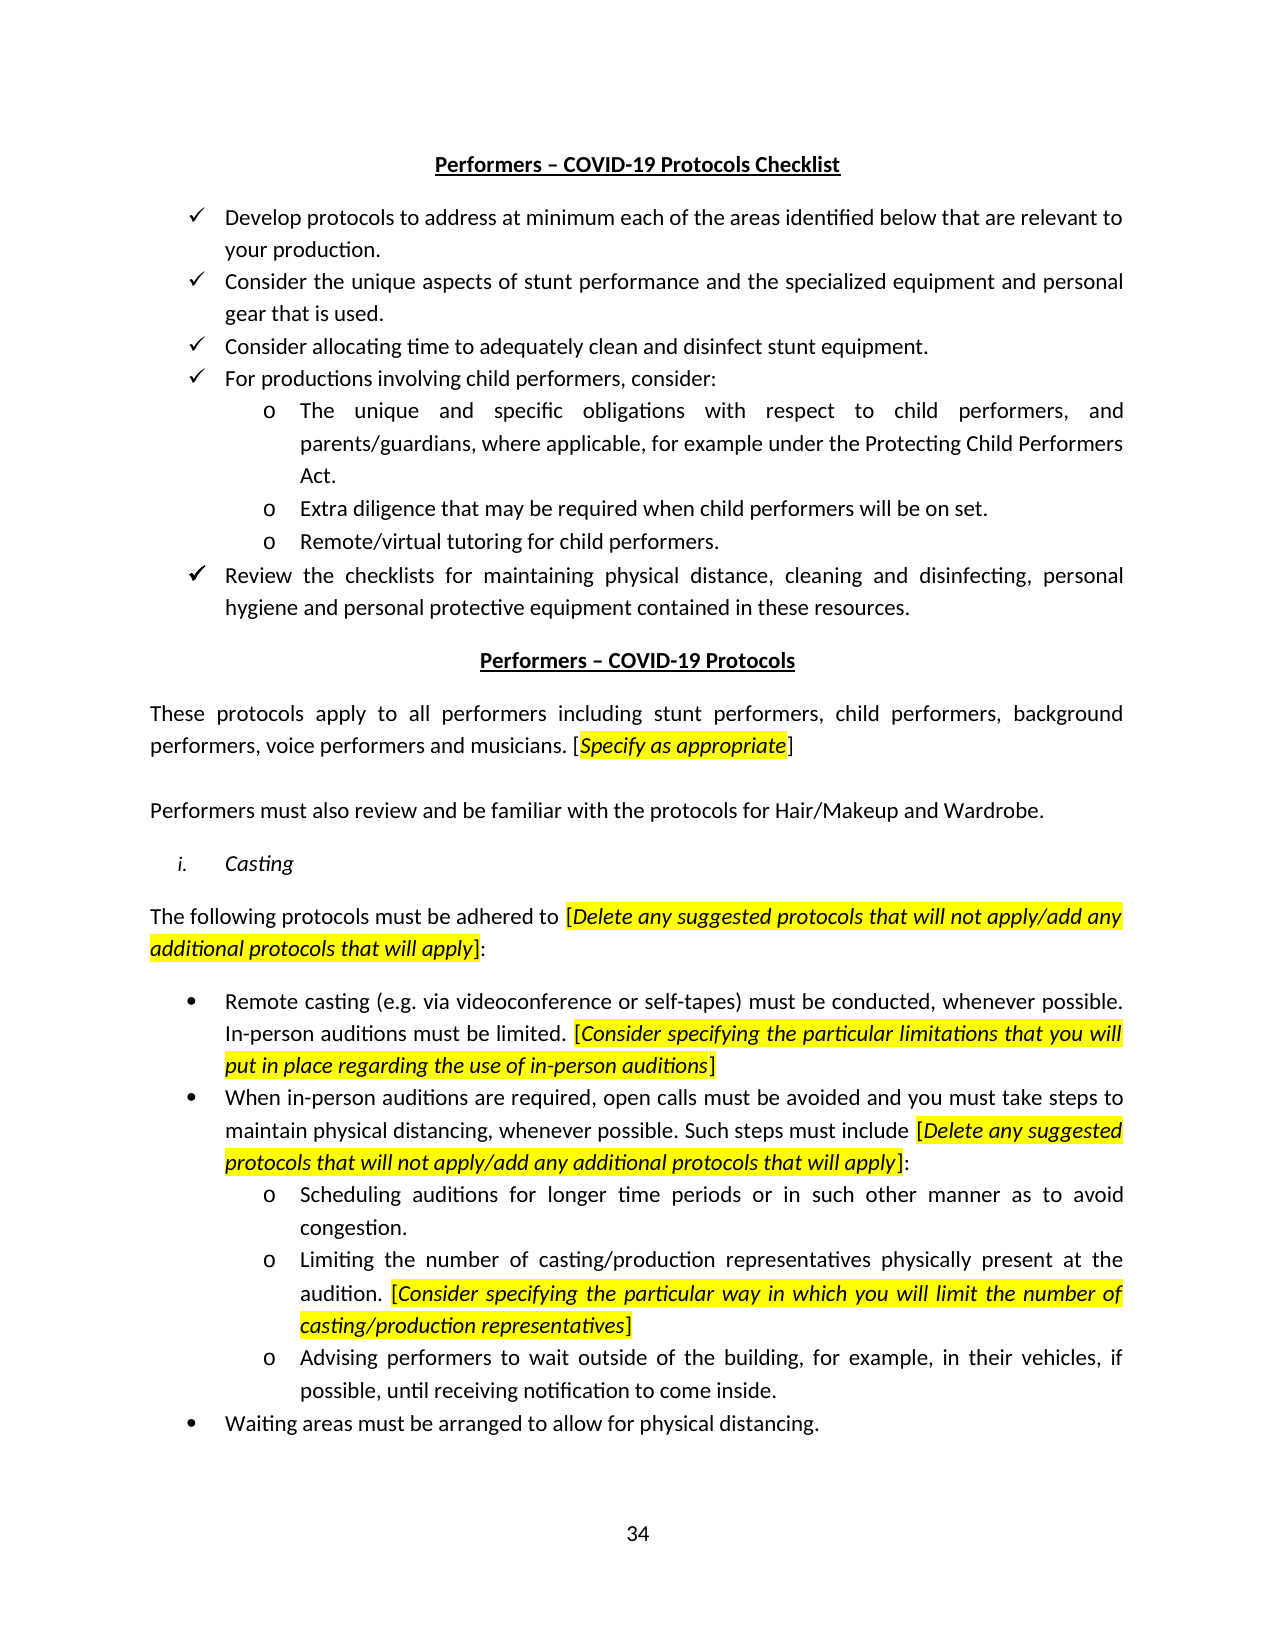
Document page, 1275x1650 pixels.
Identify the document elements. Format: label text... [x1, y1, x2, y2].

subtitle Performers – COVID-19 Protocols [150, 646, 1125, 674]
text The following protocols must be adhered to [Delete any suggested protocols that will not apply/add any additional protocols that will apply]: [150, 902, 1125, 962]
text These protocols apply to all performers including stunt performers, child performers, background performers, voice performers and musicians. [Specify as appropriate] [150, 699, 1125, 759]
list Waiting areas must be arranged to allow for physical distancing. [187, 1409, 1125, 1437]
list Develop protocols to address at minimum each of the areas identified below that are relevant to your production. [187, 203, 1125, 263]
list Remote casting (e.g. via videoconference or self-tapes) must be conducted, whenever possible. In-person auditions must be limited. [Consider specifying the particular limitations that you will put in place regarding the use of in-person auditions] [187, 987, 1125, 1079]
list For productions involving child performers, consider: [187, 364, 1125, 392]
text Performers must also review and be familiar with the protocols for Hair/Makeup and Wardrobe. [150, 796, 1125, 824]
list Review the checklists for maintaining physical distance, cleaning and disinfecting, personal hygiene and personal protective equipment contained in these resources. [187, 561, 1125, 621]
list When in-person auditions are required, open calls must be avoided and you must take steps to maintain physical distancing, whenever possible. Such steps must include [Delete any suggested protocols that will not apply/add any additional protocols that will apply]: [187, 1083, 1125, 1176]
list Consider the unique aspects of stunt performance and the specialized equipment and personal gear that is used. [187, 267, 1125, 328]
list The unique and specific obligations with respect to child performers, and parents/guardians, where applicable, for example under the Protecting Child Performers Act. [262, 396, 1125, 490]
list Limiting the number of casting/production representatives physically present at the audition. [Consider specifying the particular way in which you will limit the number of casting/production representatives] [262, 1246, 1125, 1339]
list Casting [187, 849, 1125, 877]
list Advising performers to wait outside of the building, for example, in their vehicles, if possible, until receiving notification to come inside. [262, 1343, 1125, 1405]
list Extra diligence that may be required when child performers will be on set. [262, 494, 1125, 523]
list Scheduling auditions for longer time periods or in such other manner as to avoid congestion. [262, 1180, 1125, 1241]
subtitle Performers – COVID-19 Protocols Checklist [150, 150, 1125, 178]
list Remote/virtual tutoring for child performers. [262, 527, 1125, 557]
list Consider allocating time to adequately clean and disinfect stunt equipment. [187, 332, 1125, 360]
